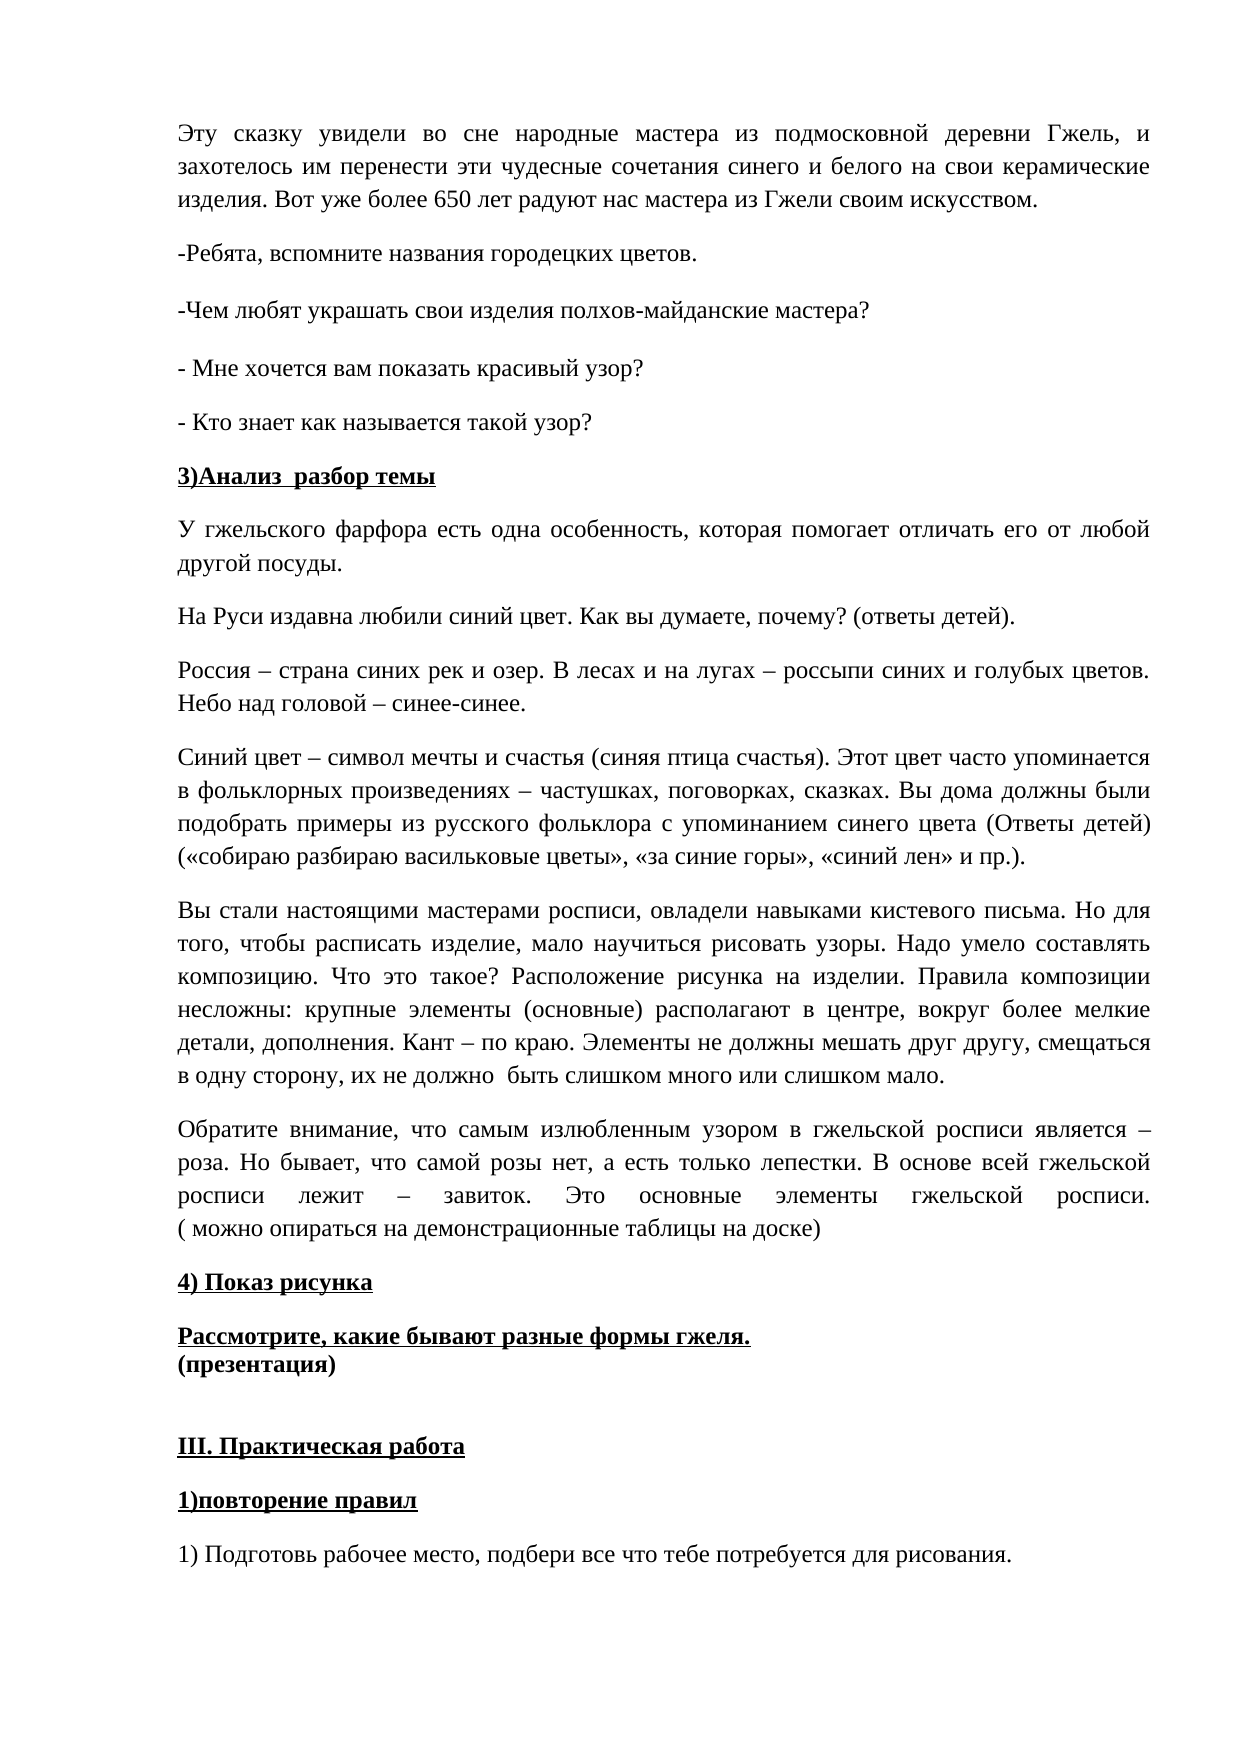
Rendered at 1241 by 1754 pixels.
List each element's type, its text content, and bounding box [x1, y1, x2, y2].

text Рассмотрите, какие бывают разные формы гжеля. [177, 1321, 1152, 1349]
text Синий цвет – символ мечты и счастья (синяя птица счастья). Этот цвет часто упоминается в фольклорных произведениях – частушках, поговорках, сказках. Вы дома должны были подобрать примеры из русского фольклора с упоминанием синего цвета (Ответы детей)(«собираю разбираю васильковые цветы», «за синие горы», «синий лен» и пр.). [177, 742, 1152, 870]
text У гжельского фарфора есть одна особенность, которая помогает отличать его от любой другой посуды. [177, 514, 1152, 576]
text -Ребята, вспомните названия городецких цветов. [177, 238, 1152, 267]
text Эту сказку увидели во сне народные мастера из подмосковной деревни Гжель, и захотелось им перенести эти чудесные сочетания синего и белого на свои керамические изделия. Вот уже более 650 лет радуют нас мастера из Гжели своим искусством. [177, 118, 1152, 213]
text 1)повторение правил [177, 1485, 1152, 1514]
text 1) Подготовь рабочее место, подбери все что тебе потребуется для рисования. [177, 1539, 1152, 1568]
text (презентация) [177, 1349, 1152, 1378]
text Обратите внимание, что самым излюбленным узором в гжельской росписи является – роза. Но бывает, что самой розы нет, а есть только лепестки. В основе всей гжельской росписи лежит – завиток. Это основные элементы гжельской росписи. ( можно опираться на демонстрационные таблицы на доске) [177, 1114, 1152, 1242]
text 4) Показ рисунка [177, 1267, 1152, 1296]
text -Чем любят украшать свои изделия полхов-майданские мастера? [177, 296, 1152, 324]
text Россия – страна синих рек и озер. В лесах и на лугах – россыпи синих и голубых цветов. Небо над головой – синее-синее. [177, 655, 1152, 717]
text - Мне хочется вам показать красивый узор? [177, 353, 1152, 382]
text На Руси издавна любили синий цвет. Как вы думаете, почему? (ответы детей). [177, 601, 1152, 630]
text 3)Анализ разбор темы [177, 461, 1152, 489]
text - Кто знает как называется такой узор? [177, 407, 1152, 436]
text Вы стали настоящими мастерами росписи, овладели навыками кистевого письма. Но для того, чтобы расписать изделие, мало научиться рисовать узоры. Надо умело составлять композицию. Что это такое? Расположение рисунка на изделии. Правила композиции несложны: крупные элементы (основные) располагают в центре, вокруг более мелкие детали, дополнения. Кант – по краю. Элементы не должны мешать друг другу, смещаться в одну сторону, их не должно быть слишком много или слишком мало. [177, 895, 1152, 1089]
text III. Практическая работа [177, 1431, 1152, 1460]
